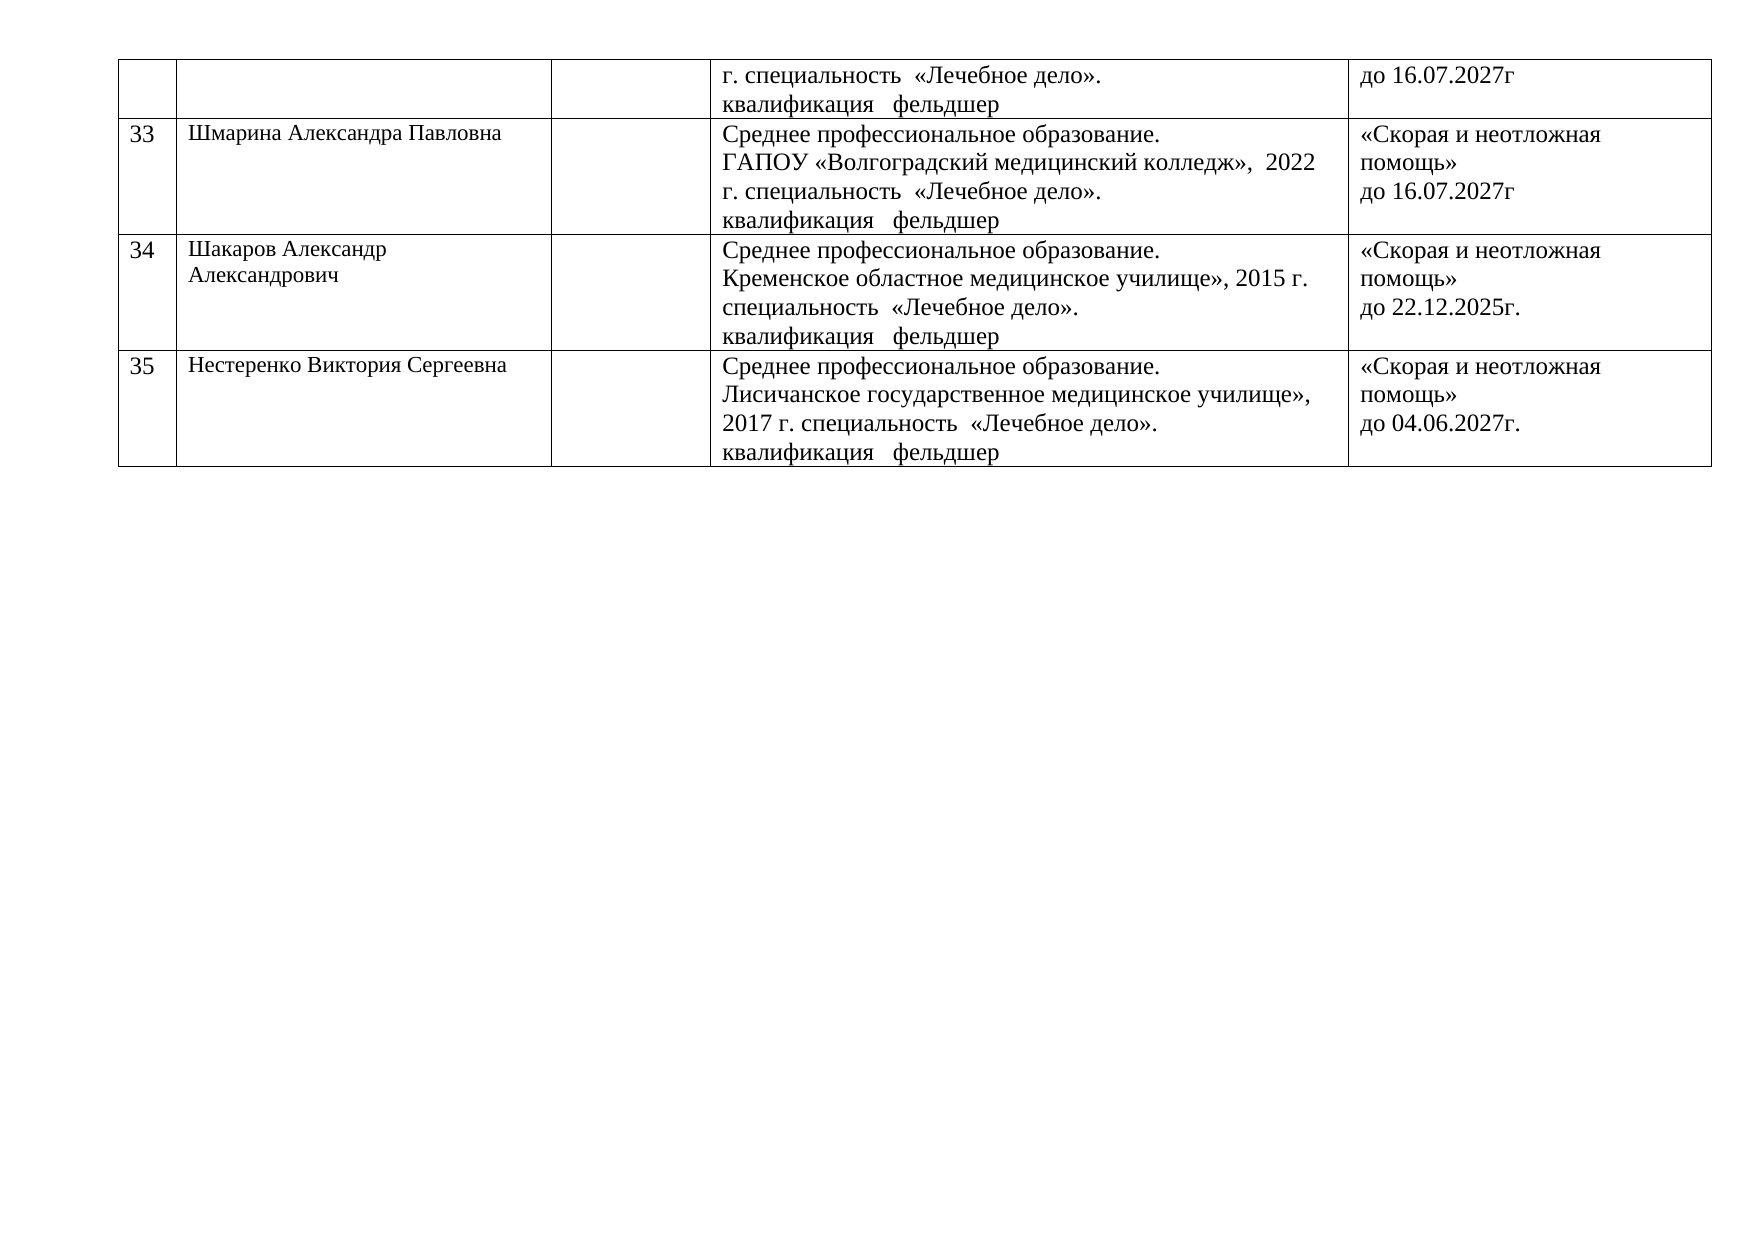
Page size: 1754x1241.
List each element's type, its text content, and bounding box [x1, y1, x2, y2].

table_cell Среднее профессиональное образование. ГАПОУ «Волгоградский медицинский колледж», 2022 г. специальность «Лечебное дело». квалификация фельдшер [711, 119, 1348, 234]
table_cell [711, 60, 1348, 118]
table_cell «Скорая и неотложная помощь» до 04.06.2027г. [1349, 351, 1711, 466]
table_cell Нестеренко Виктория Сергеевна [177, 351, 551, 466]
table_cell 33 [119, 119, 176, 234]
table_cell Шакаров Александр Александрович [177, 235, 551, 350]
table_cell [552, 235, 710, 350]
table_cell «Скорая и неотложная помощь» до 16.07.2027г [1349, 119, 1711, 234]
table_cell [552, 119, 710, 234]
table_cell Среднее профессиональное образование. Лисичанское государственное медицинское училище», 2017 г. специальность «Лечебное дело». квалификация фельдшер [711, 351, 1348, 466]
table_cell [552, 351, 710, 466]
table_cell «Скорая и неотложная помощь» до 22.12.2025г. [1349, 235, 1711, 350]
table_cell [1349, 60, 1711, 118]
table_cell 32 [119, 60, 176, 118]
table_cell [177, 60, 551, 118]
table_cell 35 [119, 351, 176, 466]
table_cell Шмарина Александра Павловна [177, 119, 551, 234]
table_cell Среднее профессиональное образование. Кременское областное медицинское училище», 2015 г. специальность «Лечебное дело». квалификация фельдшер [711, 235, 1348, 350]
table_cell [552, 60, 710, 118]
table_cell 34 [119, 235, 176, 350]
